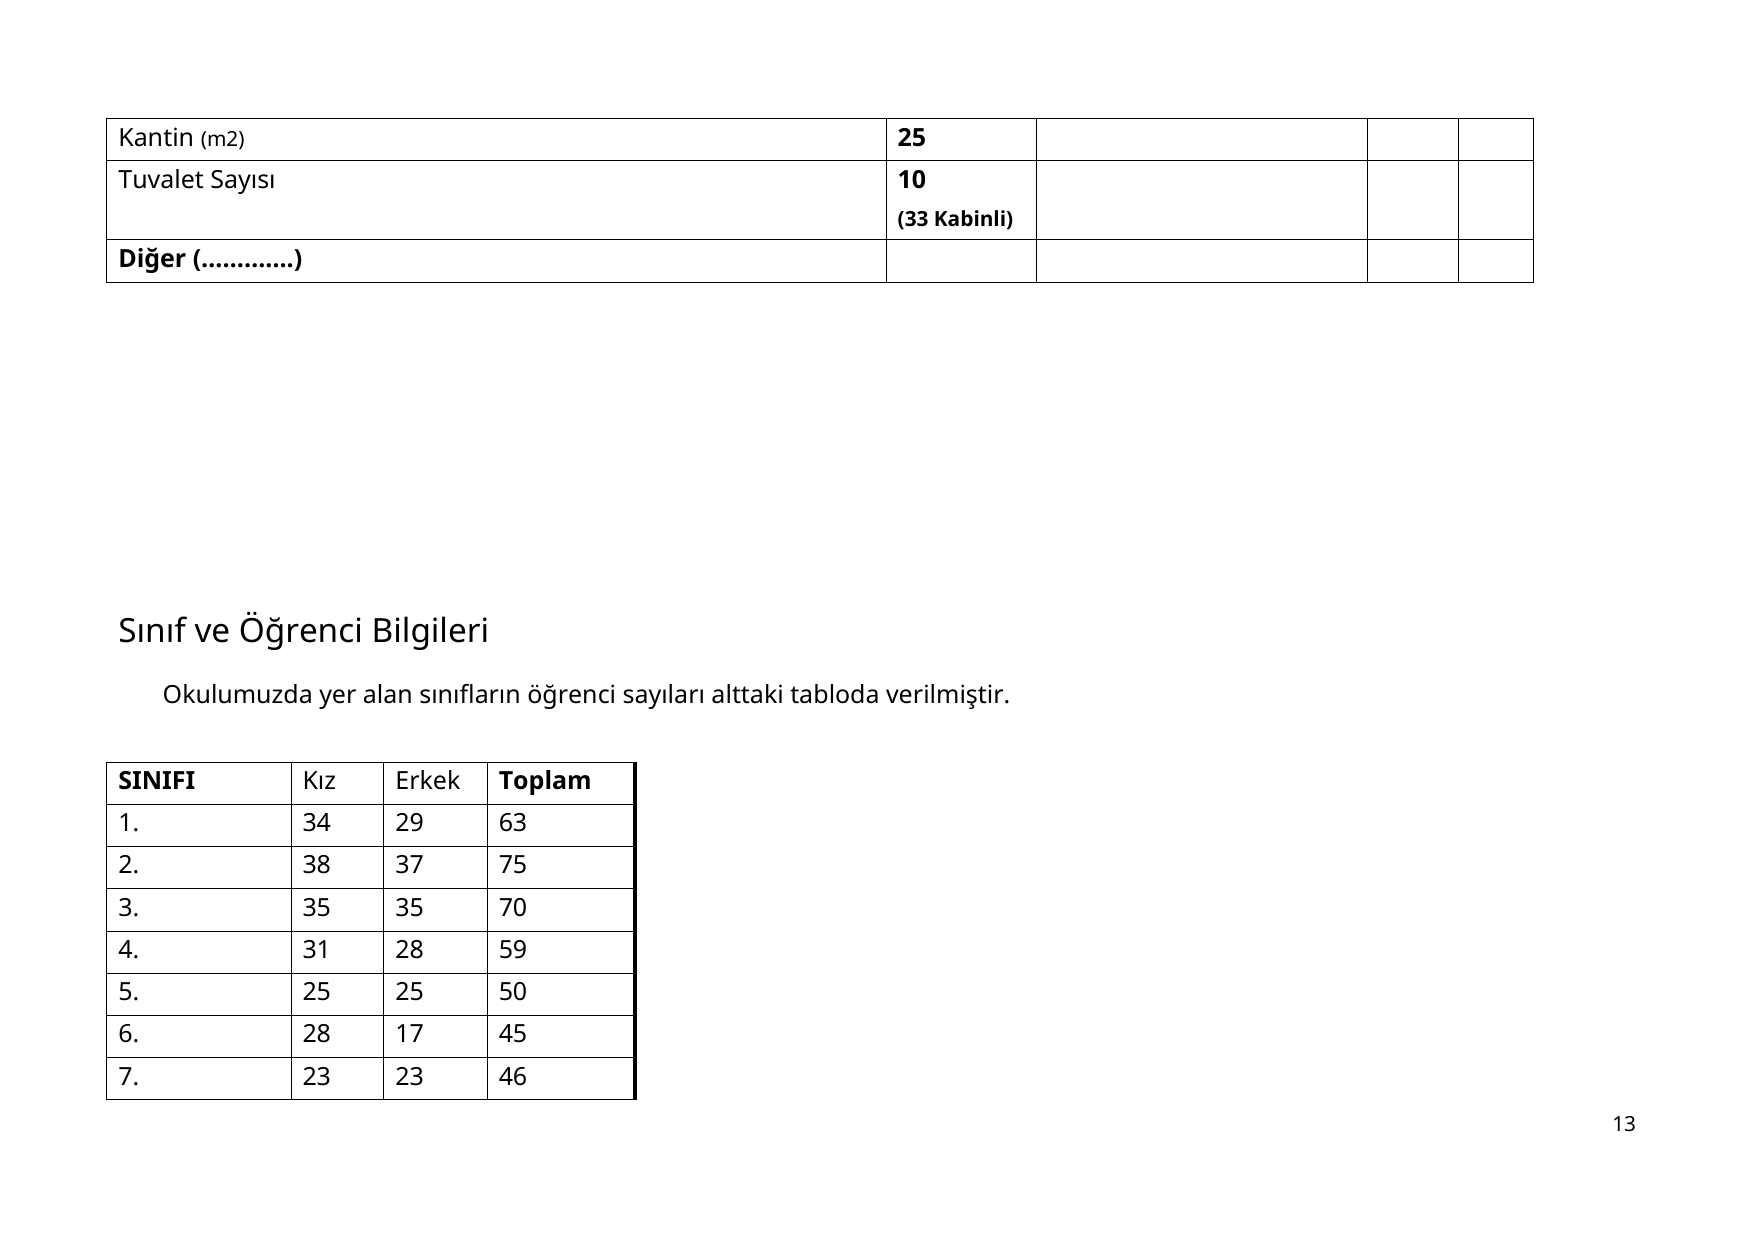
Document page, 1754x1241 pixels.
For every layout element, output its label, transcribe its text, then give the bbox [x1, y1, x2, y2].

table_cell 28 [384, 932, 487, 973]
table_cell 4. [107, 932, 291, 973]
table_cell 38 [292, 847, 383, 888]
table_cell [1368, 240, 1458, 282]
table_cell [887, 240, 1036, 282]
table_cell Kantin (m2) [107, 119, 886, 160]
table_header Kız [292, 763, 383, 804]
table_cell 50 [488, 974, 633, 1015]
table_cell 23 [292, 1058, 383, 1099]
table_cell 59 [488, 932, 633, 973]
table_cell 46 [488, 1058, 633, 1099]
table_cell 3. [107, 889, 291, 931]
table_cell [1037, 119, 1367, 160]
table_cell 75 [488, 847, 633, 888]
table_cell 6. [107, 1016, 291, 1057]
table_cell 2. [107, 847, 291, 888]
table_header Toplam [488, 763, 633, 804]
table_header SINIFI [107, 763, 291, 804]
table_cell 28 [292, 1016, 383, 1057]
table_cell 25 [292, 974, 383, 1015]
table_cell 31 [292, 932, 383, 973]
table_cell 35 [384, 889, 487, 931]
table_cell 35 [292, 889, 383, 931]
table_cell [1368, 119, 1458, 160]
table_cell 10 (33 Kabinli) [887, 161, 1036, 239]
table_cell 5. [107, 974, 291, 1015]
table_cell [1037, 240, 1367, 282]
text Okulumuzda yer alan sınıfların öğrenci sayıları alttaki tabloda verilmiştir. [118, 677, 1636, 711]
table_cell 29 [384, 805, 487, 846]
table_cell 7. [107, 1058, 291, 1099]
table_cell 34 [292, 805, 383, 846]
table_cell 37 [384, 847, 487, 888]
table_cell Tuvalet Sayısı [107, 161, 886, 239]
table_cell 63 [488, 805, 633, 846]
table_cell [1037, 161, 1367, 239]
table_cell [1459, 161, 1533, 239]
table_cell Diğer (………….) [107, 240, 886, 282]
table_cell 17 [384, 1016, 487, 1057]
table_cell 45 [488, 1016, 633, 1057]
table_cell [1459, 240, 1533, 282]
table_cell 25 [887, 119, 1036, 160]
table_cell 70 [488, 889, 633, 931]
table_cell 23 [384, 1058, 487, 1099]
table_cell 25 [384, 974, 487, 1015]
subtitle Sınıf ve Öğrenci Bilgileri [118, 606, 1636, 652]
table_header Erkek [384, 763, 487, 804]
table_cell [1459, 119, 1533, 160]
table_cell [1368, 161, 1458, 239]
table_cell 1. [107, 805, 291, 846]
